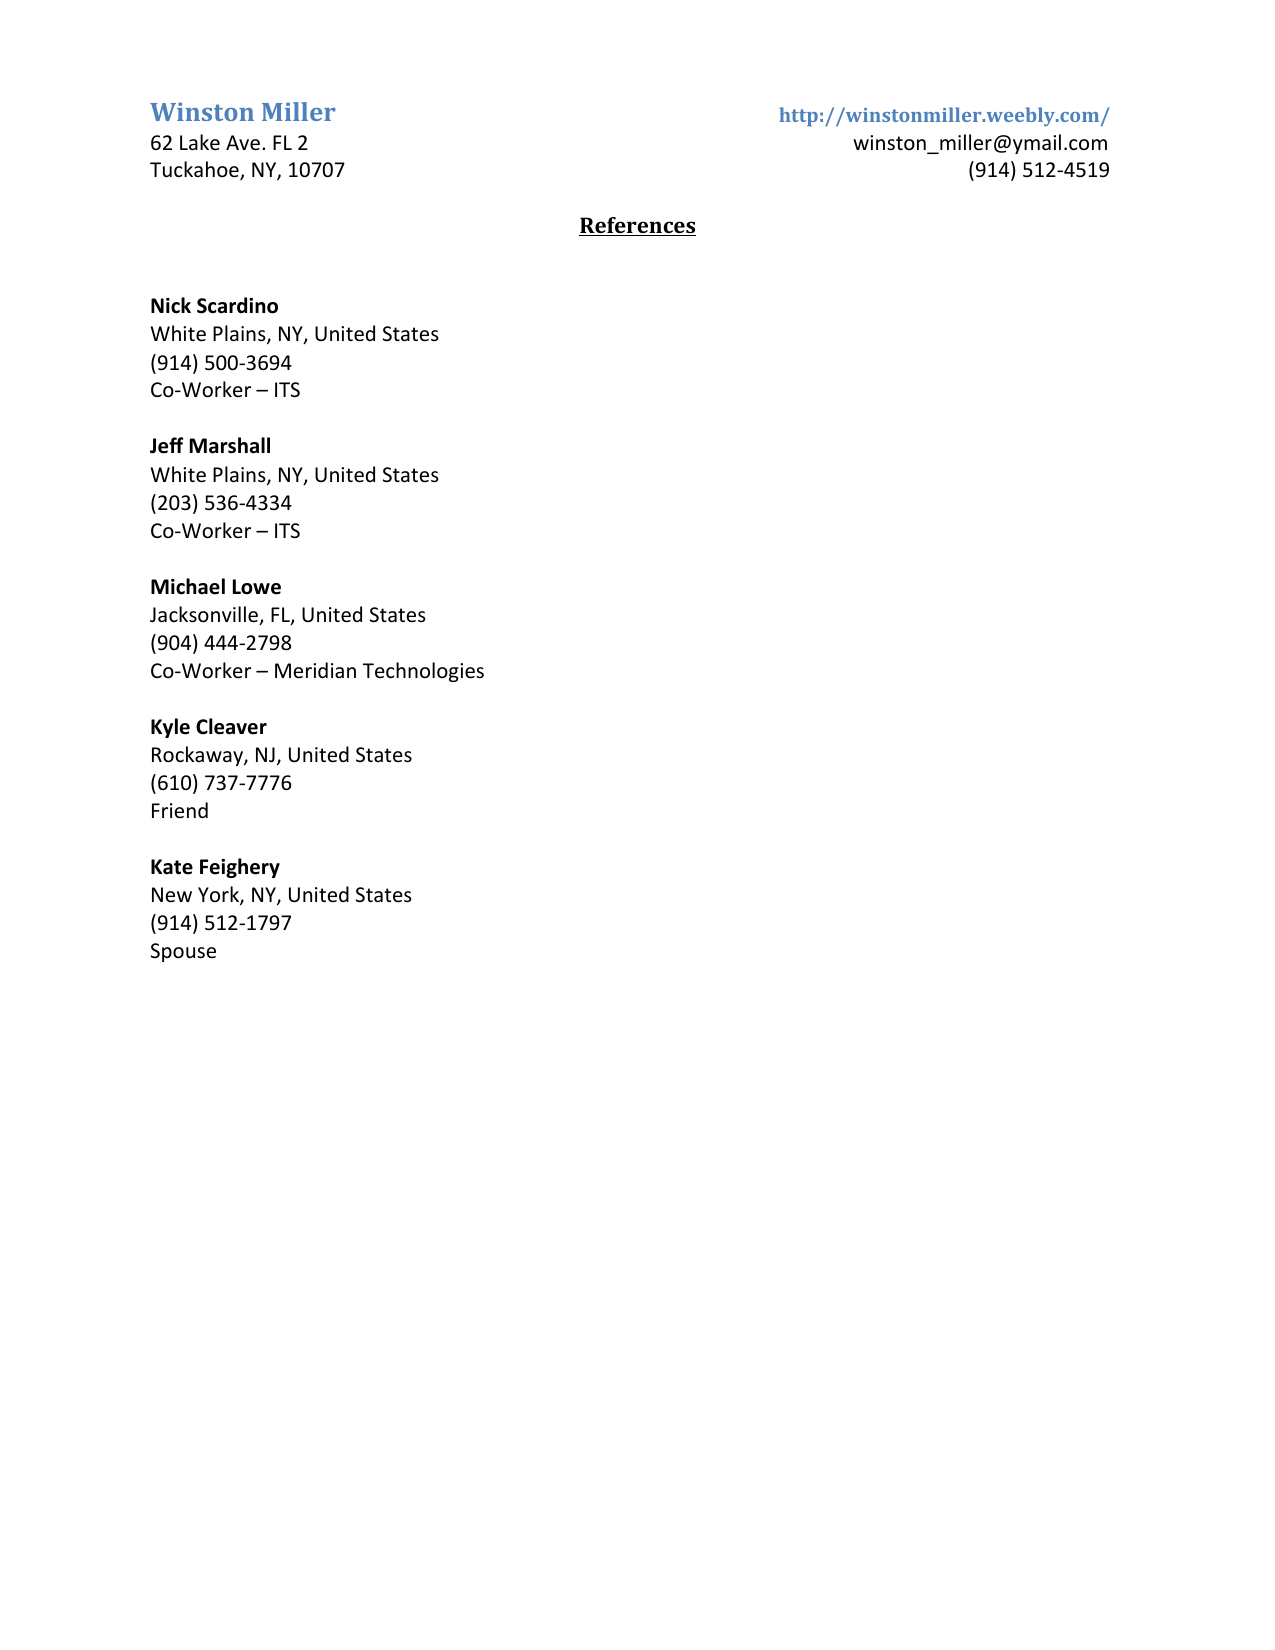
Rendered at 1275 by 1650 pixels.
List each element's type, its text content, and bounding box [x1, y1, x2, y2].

text Jacksonville, FL, United States [150, 600, 1125, 628]
text Rockaway, NJ, United States [150, 740, 1125, 768]
subtitle References [150, 212, 1125, 238]
text Michael Lowe [150, 572, 1125, 600]
text Kate Feighery [150, 852, 1125, 880]
text White Plains, NY, United States [150, 319, 1125, 348]
text Friend [150, 796, 1125, 824]
text Co-Worker – ITS [150, 376, 1125, 404]
text White Plains, NY, United States [150, 460, 1125, 488]
text Nick Scardino [150, 292, 1125, 319]
text (904) 444-2798 [150, 628, 1125, 656]
text Jeff Marshall [150, 432, 1125, 460]
text (610) 737-7776 [150, 768, 1125, 796]
text Kyle Cleaver [150, 712, 1125, 740]
text Spouse [150, 936, 1125, 964]
text Co-Worker – Meridian Technologies [150, 656, 1125, 684]
text (914) 512-1797 [150, 908, 1125, 936]
text (203) 536-4334 [150, 488, 1125, 516]
text (914) 500-3694 [150, 348, 1125, 376]
text New York, NY, United States [150, 880, 1125, 908]
text Co-Worker – ITS [150, 516, 1125, 544]
